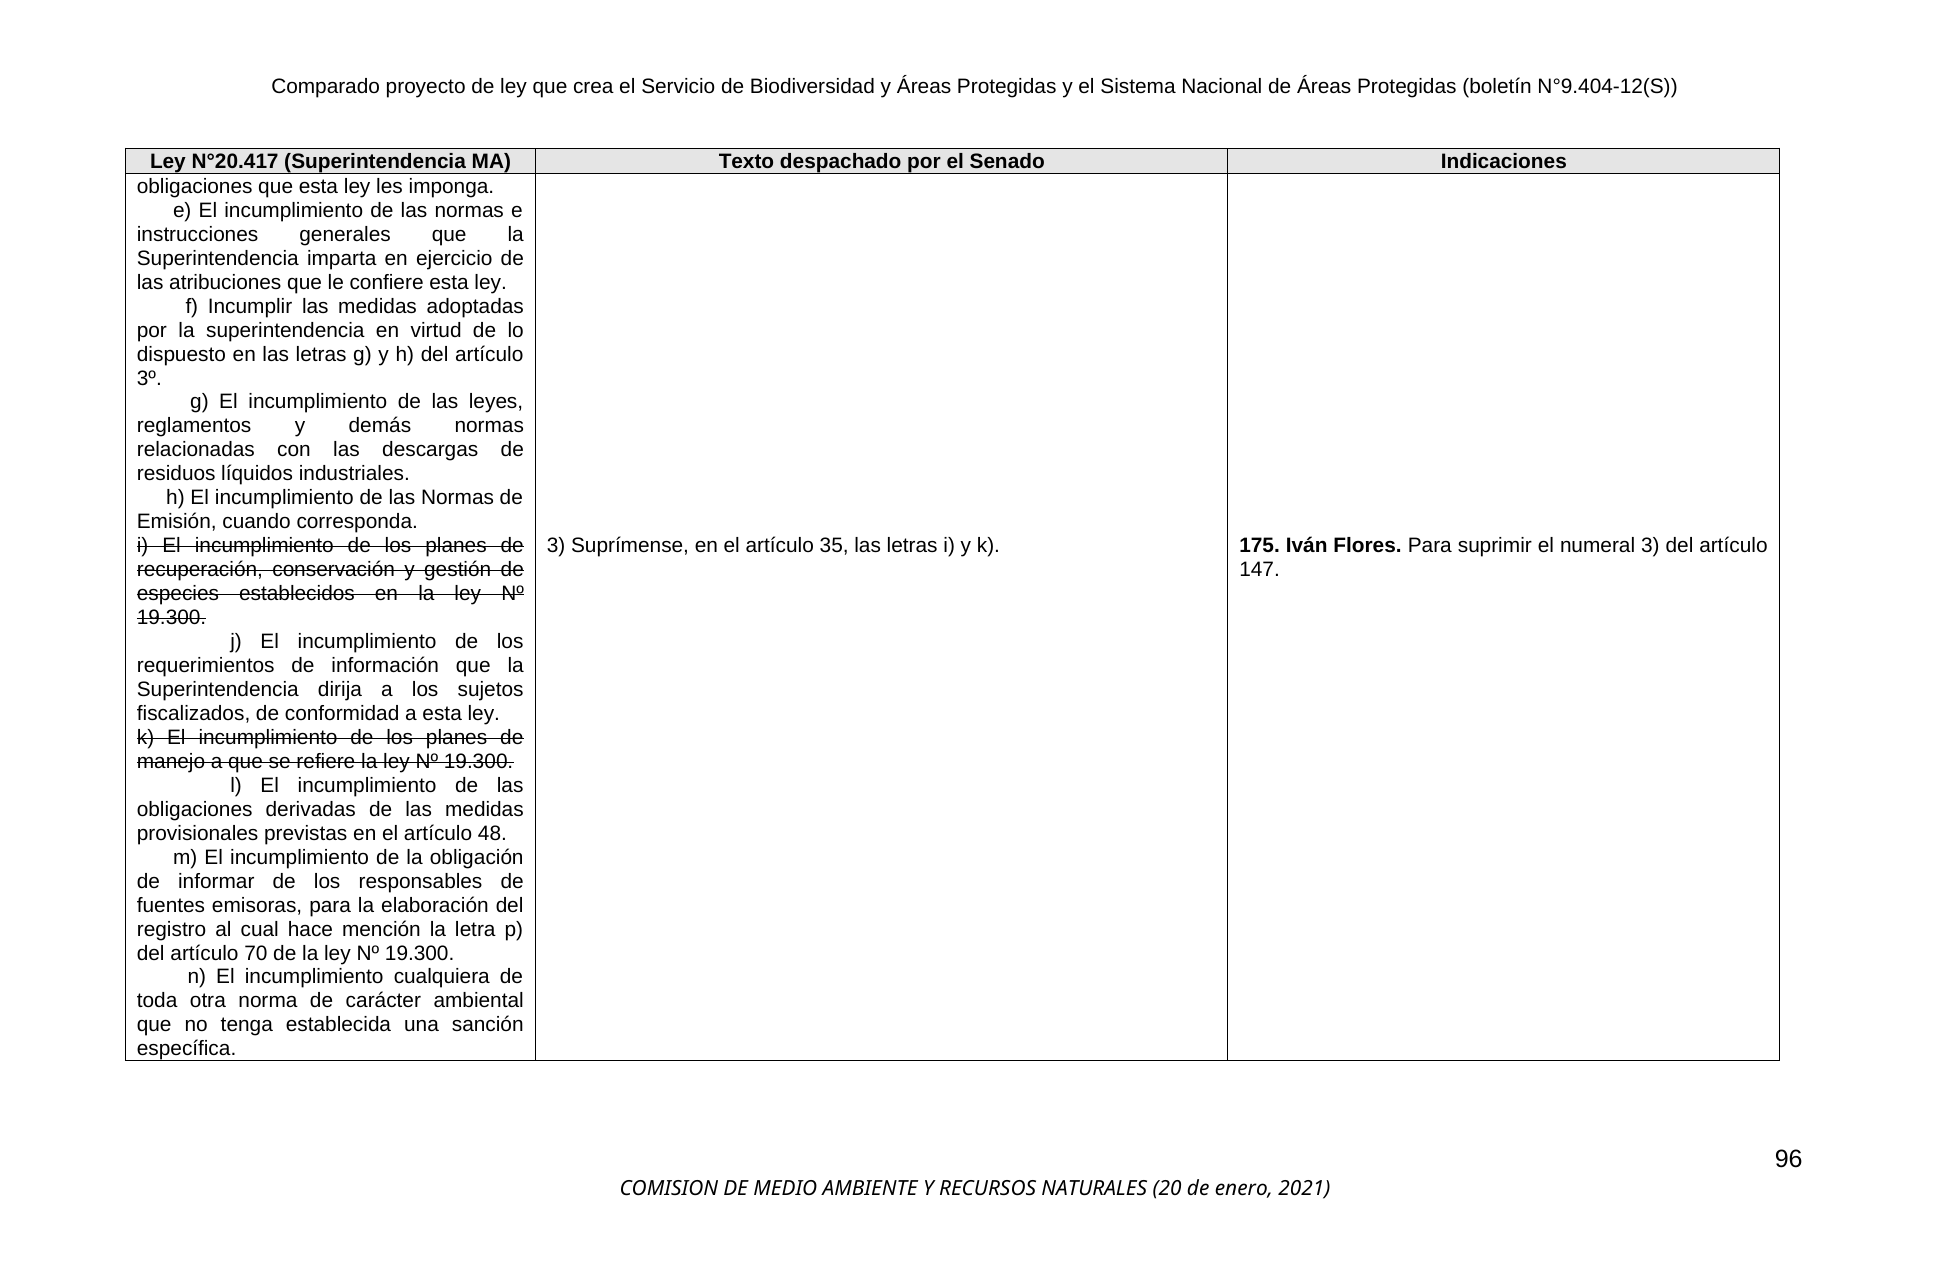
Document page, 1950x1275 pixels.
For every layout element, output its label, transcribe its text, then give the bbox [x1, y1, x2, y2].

table_header Indicaciones [1228, 149, 1779, 173]
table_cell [1228, 174, 1779, 1060]
table_header Texto despachado por el Senado [536, 149, 1227, 173]
table_header Ley N°20.417 (Superintendencia MA) [126, 149, 535, 173]
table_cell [536, 174, 1227, 1060]
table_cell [126, 174, 535, 1060]
